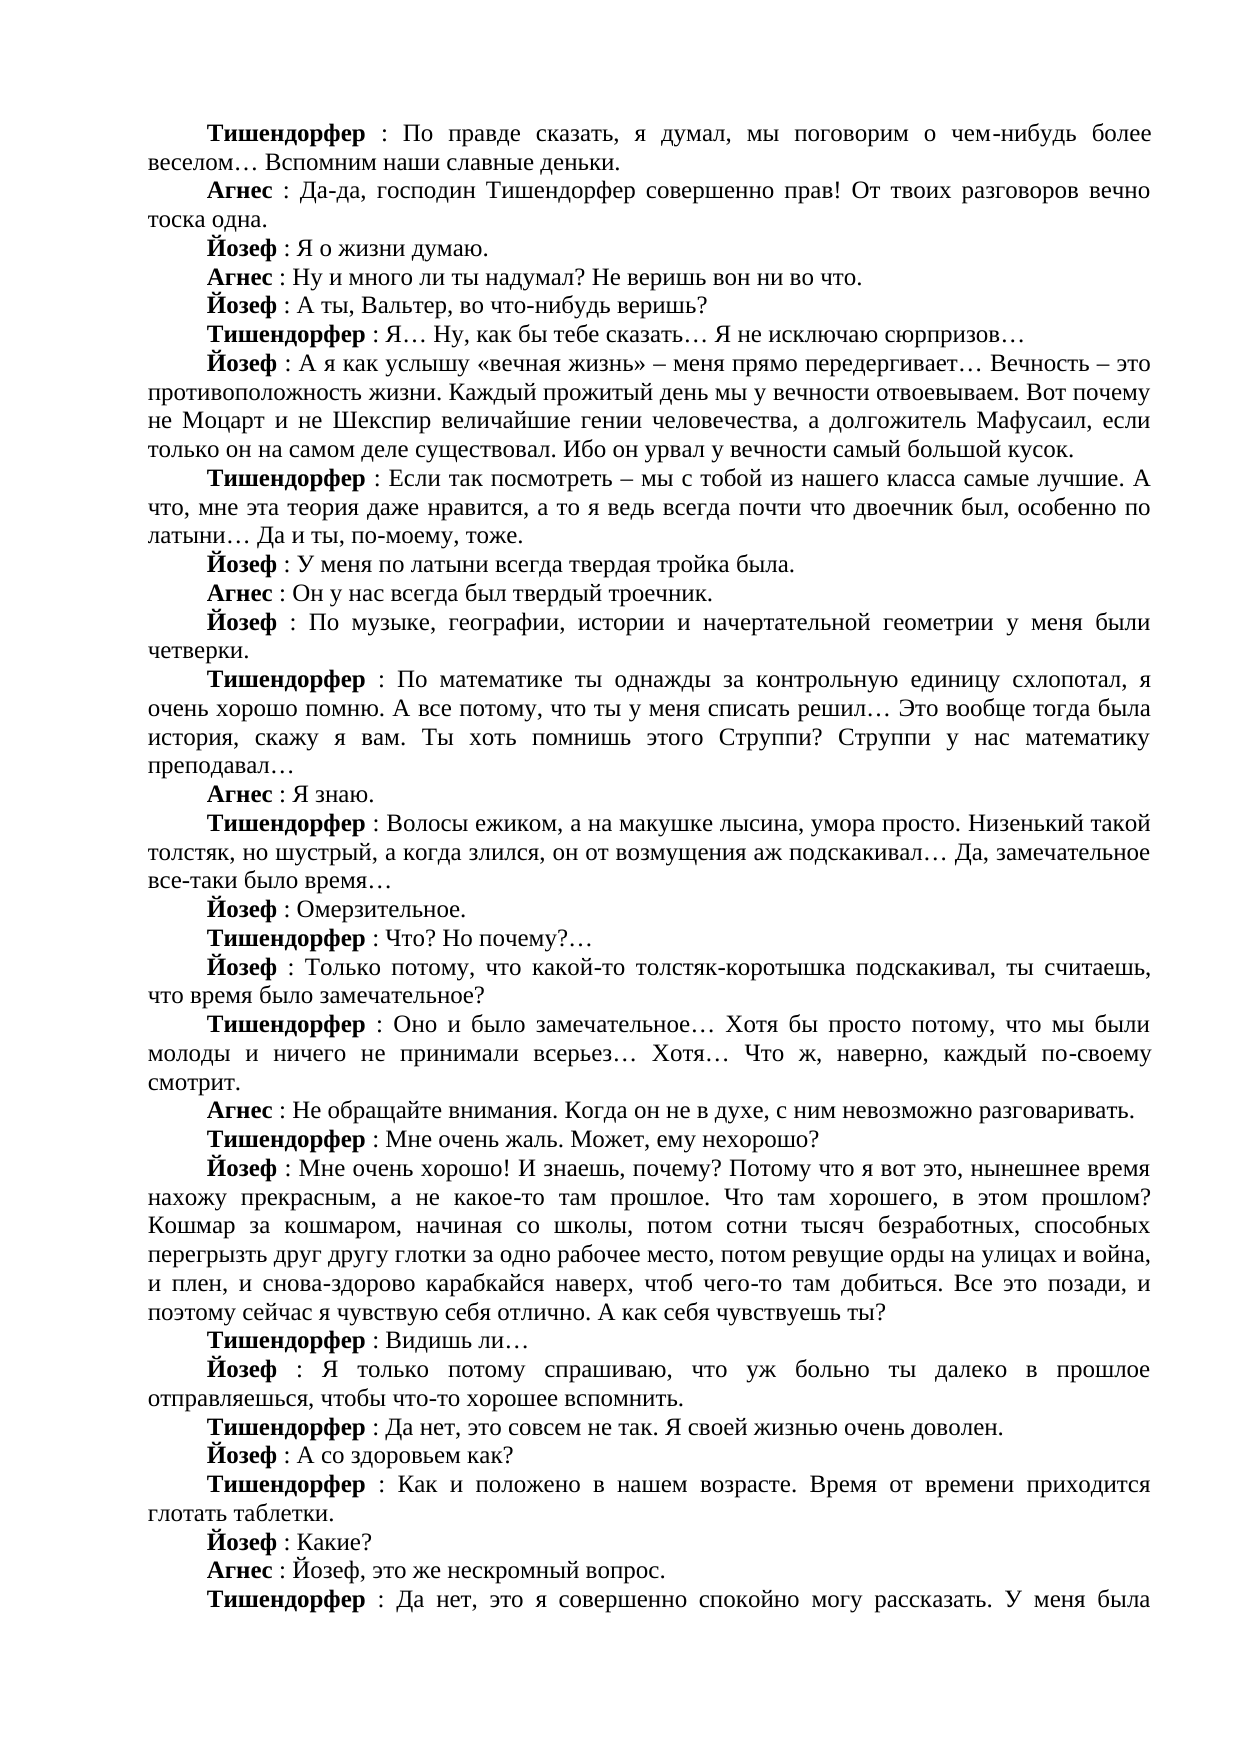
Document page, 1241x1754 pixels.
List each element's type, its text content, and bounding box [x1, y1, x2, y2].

text Йозеф : А я как услышу «вечная жизнь» – меня прямо передергивает… Вечность – это противоположность жизни. Каждый прожитый день мы у вечности отвоевываем. Вот почему не Моцарт и не Шекспир величайшие гении человечества, а долгожитель Мафусаил, если только он на самом деле существовал. Ибо он урвал у вечности самый большой кусок. [148, 348, 1152, 463]
text Агнес : Да-да, господин Тишендорфер совершенно прав! От твоих разговоров вечно тоска одна. [148, 176, 1152, 233]
text Тишендорфер : Мне очень жаль. Может, ему нехорошо? [148, 1124, 1152, 1153]
text Йозеф : По музыке, географии, истории и начертательной геометрии у меня были четверки. [148, 607, 1152, 664]
text Тишендорфер : Оно и было замечательное… Хотя бы просто потому, что мы были молоды и ничего не принимали всерьез… Хотя… Что ж, наверно, каждый по-своему смотрит. [148, 1009, 1152, 1096]
text Тишендорфер : Я… Ну, как бы тебе сказать… Я не исключаю сюрпризов… [148, 319, 1152, 348]
text Йозеф : У меня по латыни всегда твердая тройка была. [148, 549, 1152, 578]
text Тишендорфер : Как и положено в нашем возрасте. Время от времени приходится глотать таблетки. [148, 1469, 1152, 1527]
text Агнес : Я знаю. [148, 779, 1152, 808]
text Йозеф : Омерзительное. [148, 894, 1152, 923]
text Йозеф : Я о жизни думаю. [148, 233, 1152, 262]
text Йозеф : Мне очень хорошо! И знаешь, почему? Потому что я вот это, нынешнее время нахожу прекрасным, а не какое-то там прошлое. Что там хорошего, в этом прошлом? Кошмар за кошмаром, начиная со школы, потом сотни тысяч безработных, способных перегрызть друг другу глотки за одно рабочее место, потом ревущие орды на улицах и война, и плен, и снова-здорово карабкайся наверх, чтоб чего-то там добиться. Все это позади, и поэтому сейчас я чувствую себя отлично. А как себя чувствуешь ты? [148, 1153, 1152, 1326]
text Тишендорфер : Что? Но почему?… [148, 923, 1152, 952]
text Йозеф : Только потому, что какой-то толстяк-коротышка подскакивал, ты считаешь, что время было замечательное? [148, 952, 1152, 1009]
text Тишендорфер : По математике ты однажды за контрольную единицу схлопотал, я очень хорошо помню. А все потому, что ты у меня списать решил… Это вообще тогда была история, скажу я вам. Ты хоть помнишь этого Струппи? Струппи у нас математику преподавал… [148, 664, 1152, 779]
text Тишендорфер : Видишь ли… [148, 1326, 1152, 1354]
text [148, 1584, 1152, 1613]
text Йозеф : А ты, Вальтер, во что-нибудь веришь? [148, 291, 1152, 319]
text Йозеф : А со здоровьем как? [148, 1441, 1152, 1469]
text Тишендорфер : Волосы ежиком, а на макушке лысина, умора просто. Низенький такой толстяк, но шустрый, а когда злился, он от возмущения аж подскакивал… Да, замечательное все-таки было время… [148, 808, 1152, 894]
text Йозеф : Я только потому спрашиваю, что уж больно ты далеко в прошлое отправляешься, чтобы что-то хорошее вспомнить. [148, 1354, 1152, 1412]
text Агнес : Не обращайте внимания. Когда он не в духе, с ним невозможно разговаривать. [148, 1096, 1152, 1124]
text Агнес : Ну и много ли ты надумал? Не веришь вон ни во что. [148, 262, 1152, 291]
text Тишендорфер : Если так посмотреть – мы с тобой из нашего класса самые лучшие. А что, мне эта теория даже нравится, а то я ведь всегда почти что двоечник был, особенно по латыни… Да и ты, по-моему, тоже. [148, 463, 1152, 549]
text Йозеф : Какие? [148, 1527, 1152, 1556]
text Агнес : Йозеф, это же нескромный вопрос. [148, 1556, 1152, 1584]
text Агнес : Он у нас всегда был твердый троечник. [148, 578, 1152, 607]
text Тишендорфер : Да нет, это совсем не так. Я своей жизнью очень доволен. [148, 1412, 1152, 1441]
text Тишендорфер : По правде сказать, я думал, мы поговорим о чем-нибудь более веселом… Вспомним наши славные деньки. [148, 118, 1152, 176]
